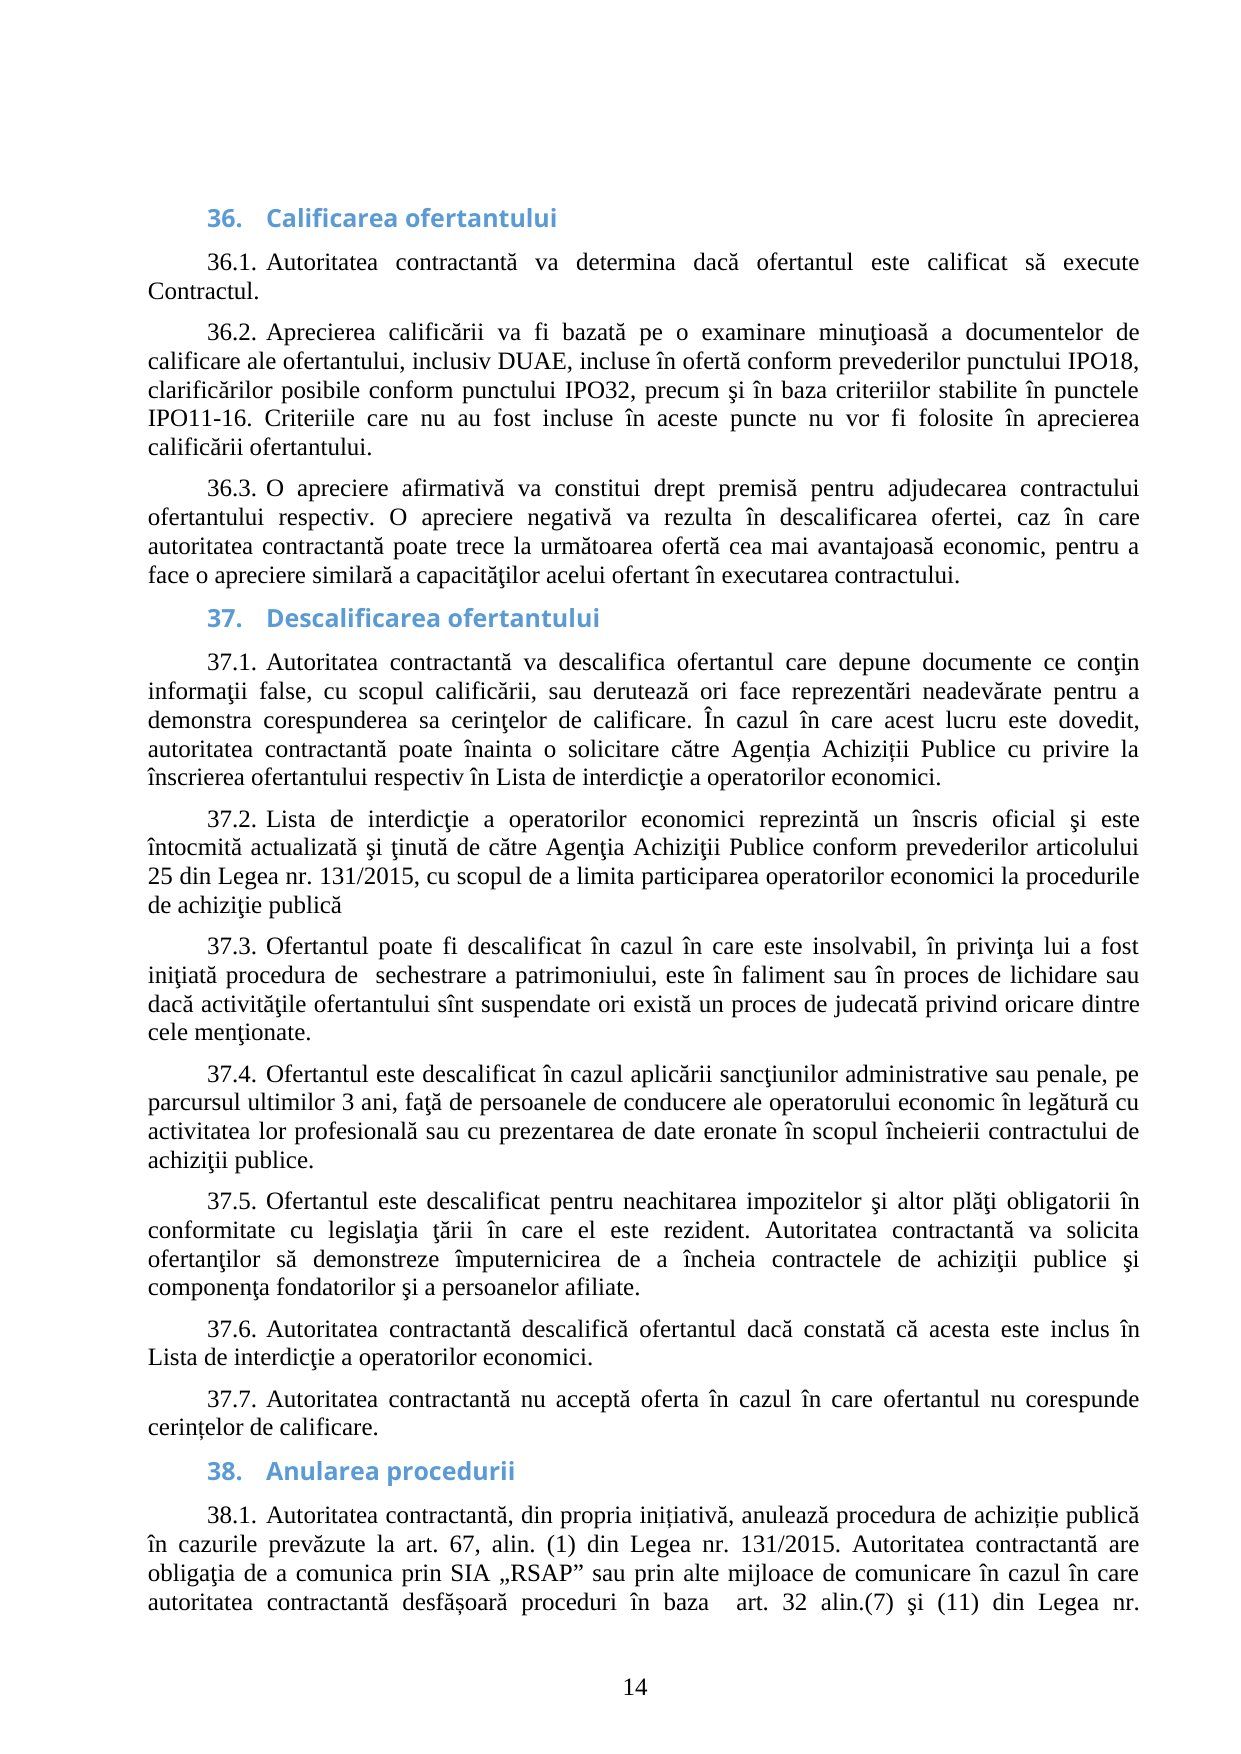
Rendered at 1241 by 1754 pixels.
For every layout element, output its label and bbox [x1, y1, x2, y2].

table_cell [136, 118, 1152, 1615]
